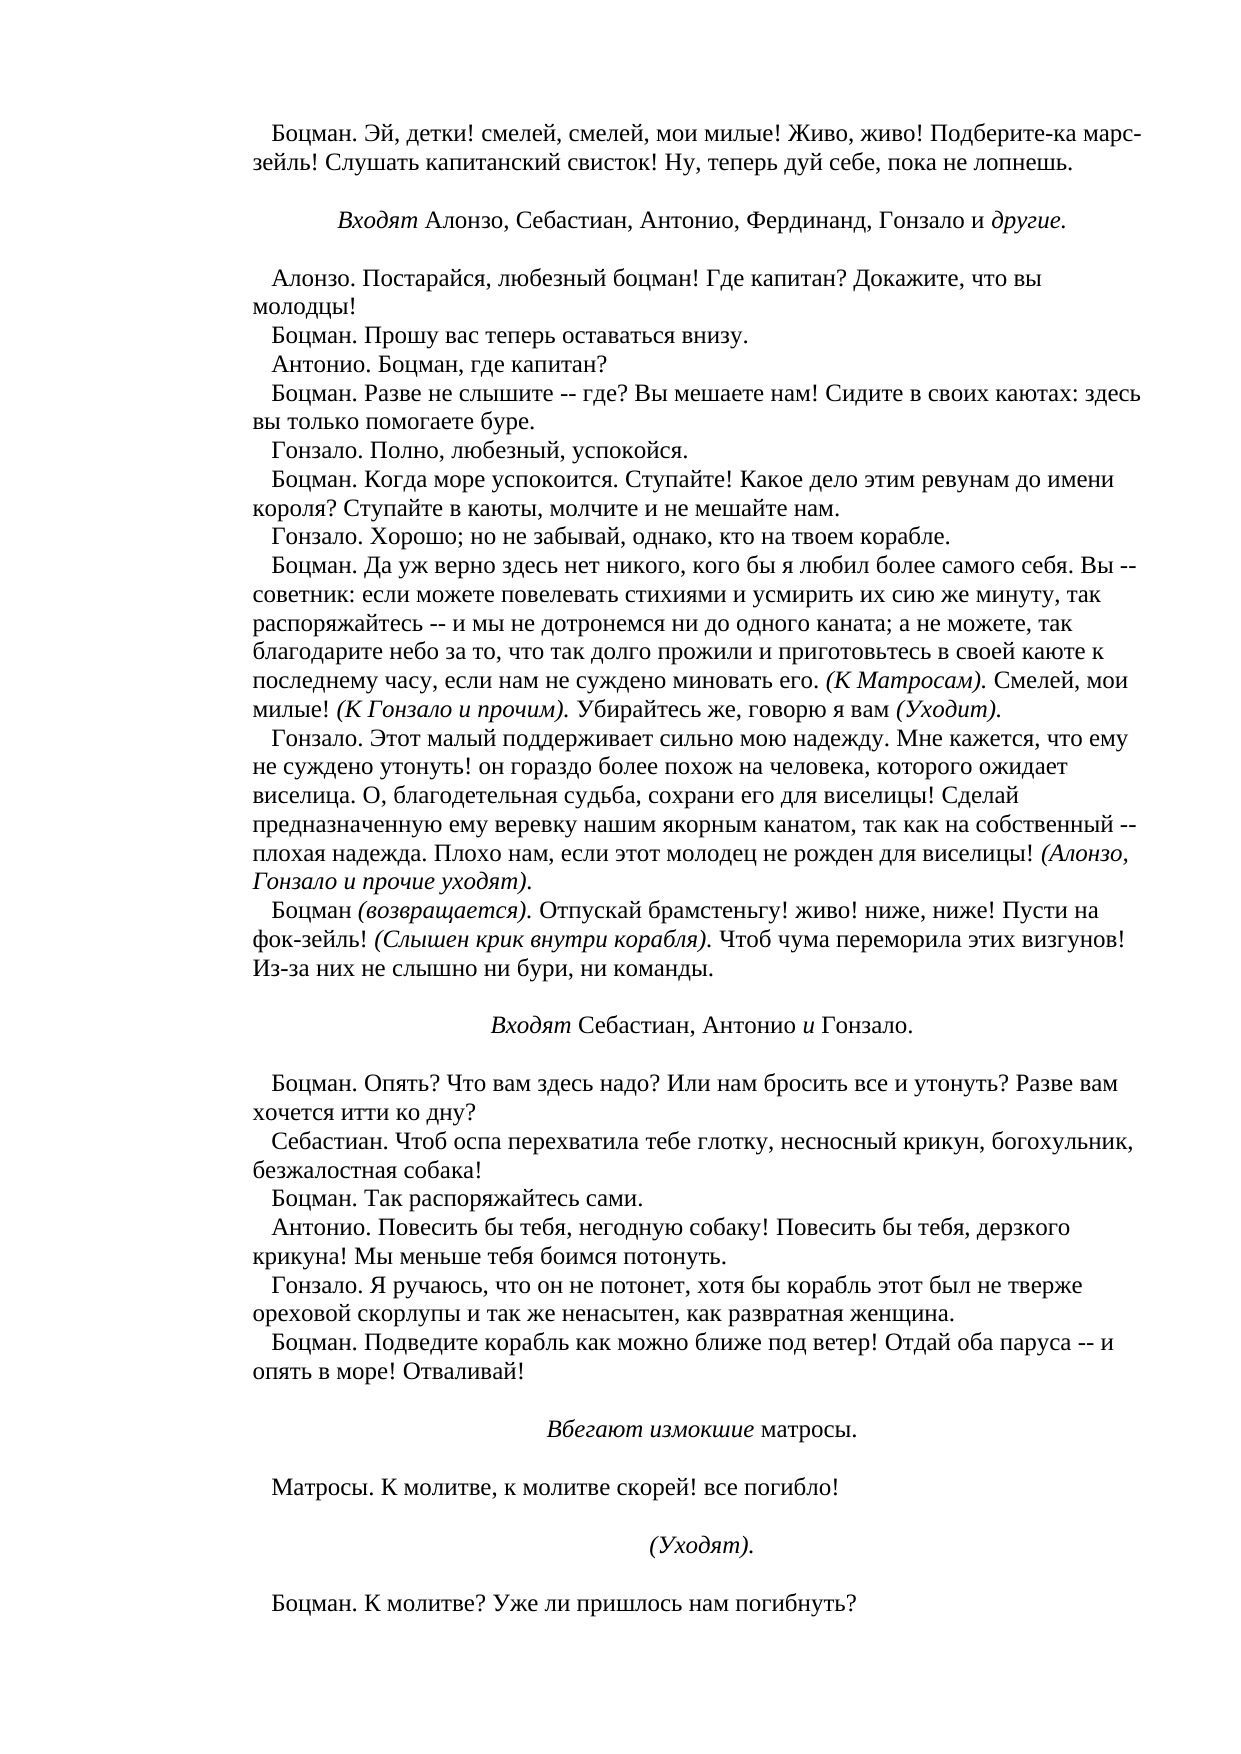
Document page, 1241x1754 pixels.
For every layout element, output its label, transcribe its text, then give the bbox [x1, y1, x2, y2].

text Матросы. К молитве, к молитве скорей! все погибло! [252, 1472, 1152, 1501]
text Вбегают измокшие матросы. [252, 1414, 1152, 1443]
text Боцман. Подведите корабль как можно ближе под ветер! Отдай оба паруса -- и опять в море! Отваливай! [252, 1327, 1152, 1385]
text Антонио. Повесить бы тебя, негодную собаку! Повесить бы тебя, дерзкого крикуна! Мы меньше тебя боимся потонуть. [252, 1212, 1152, 1270]
text Боцман. Прошу вас теперь оставаться внизу. [252, 320, 1152, 349]
text Гонзало. Хорошо; но не забывай, однако, кто на твоем корабле. [252, 521, 1152, 550]
text Входят Себастиан, Антонио и Гонзало. [252, 1011, 1152, 1039]
text Боцман. К молитве? Уже ли пришлось нам погибнуть? [252, 1588, 1152, 1616]
text Гонзало. Я ручаюсь, что он не потонет, хотя бы корабль этот был не тверже ореховой скорлупы и так же ненасытен, как развратная женщина. [252, 1270, 1152, 1327]
text Боцман. Опять? Что вам здесь надо? Или нам бросить все и утонуть? Разве вам хочется итти ко дну? [252, 1068, 1152, 1126]
text Боцман. Когда море успокоится. Ступайте! Какое дело этим ревунам до имени короля? Ступайте в каюты, молчите и не мешайте нам. [252, 464, 1152, 521]
text Алонзо. Постарайся, любезный боцман! Где капитан? Докажите, что вы молодцы! [252, 263, 1152, 320]
text Гонзало. Этот малый поддерживает сильно мою надежду. Мне кажется, что ему не суждено утонуть! он гораздо более похож на человека, которого ожидает виселица. О, благодетельная судьба, сохрани его для виселицы! Сделай предназначенную ему веревку нашим якорным канатом, так как на собственный -- плохая надежда. Плохо нам, если этот молодец не рожден для виселицы! (Алонзо, Гонзало и прочие уходят). [252, 723, 1152, 895]
text Боцман. Так распоряжайтесь сами. [252, 1183, 1152, 1212]
text Боцман (возвращается). Отпускай брамстеньгу! живо! ниже, ниже! Пусти на фок-зейль! (Слышен крик внутри корабля). Чтоб чума переморила этих визгунов! Из-за них не слышно ни бури, ни команды. [252, 895, 1152, 981]
text Антонио. Боцман, где капитан? [252, 349, 1152, 378]
text Себастиан. Чтоб оспа перехватила тебе глотку, несносный крикун, богохульник, безжалостная собака! [252, 1126, 1152, 1183]
text (Уходят). [252, 1530, 1152, 1558]
text Боцман. Разве не слышите -- где? Вы мешаете нам! Сидите в своих каютах: здесь вы только помогаете буре. [252, 378, 1152, 435]
text Боцман. Эй, детки! смелей, смелей, мои милые! Живо, живо! Подберите-ка марс-зейль! Слушать капитанский свисток! Ну, теперь дуй себе, пока не лопнешь. [252, 118, 1152, 176]
text Гонзало. Полно, любезный, успокойся. [252, 435, 1152, 464]
text Входят Алонзо, Себастиан, Антонио, Фердинанд, Гонзало и другие. [252, 205, 1152, 233]
text Боцман. Да уж верно здесь нет никого, кого бы я любил более самого себя. Вы -- советник: если можете повелевать стихиями и усмирить их сию же минуту, так распоряжайтесь -- и мы не дотронемся ни до одного каната; а не можете, так благодарите небо за то, что так долго прожили и приготовьтесь в своей каюте к последнему часу, если нам не суждено миновать его. (К Матросам). Смелей, мои милые! (К Гонзало и прочим). Убирайтесь же, говорю я вам (Уходит). [252, 550, 1152, 723]
